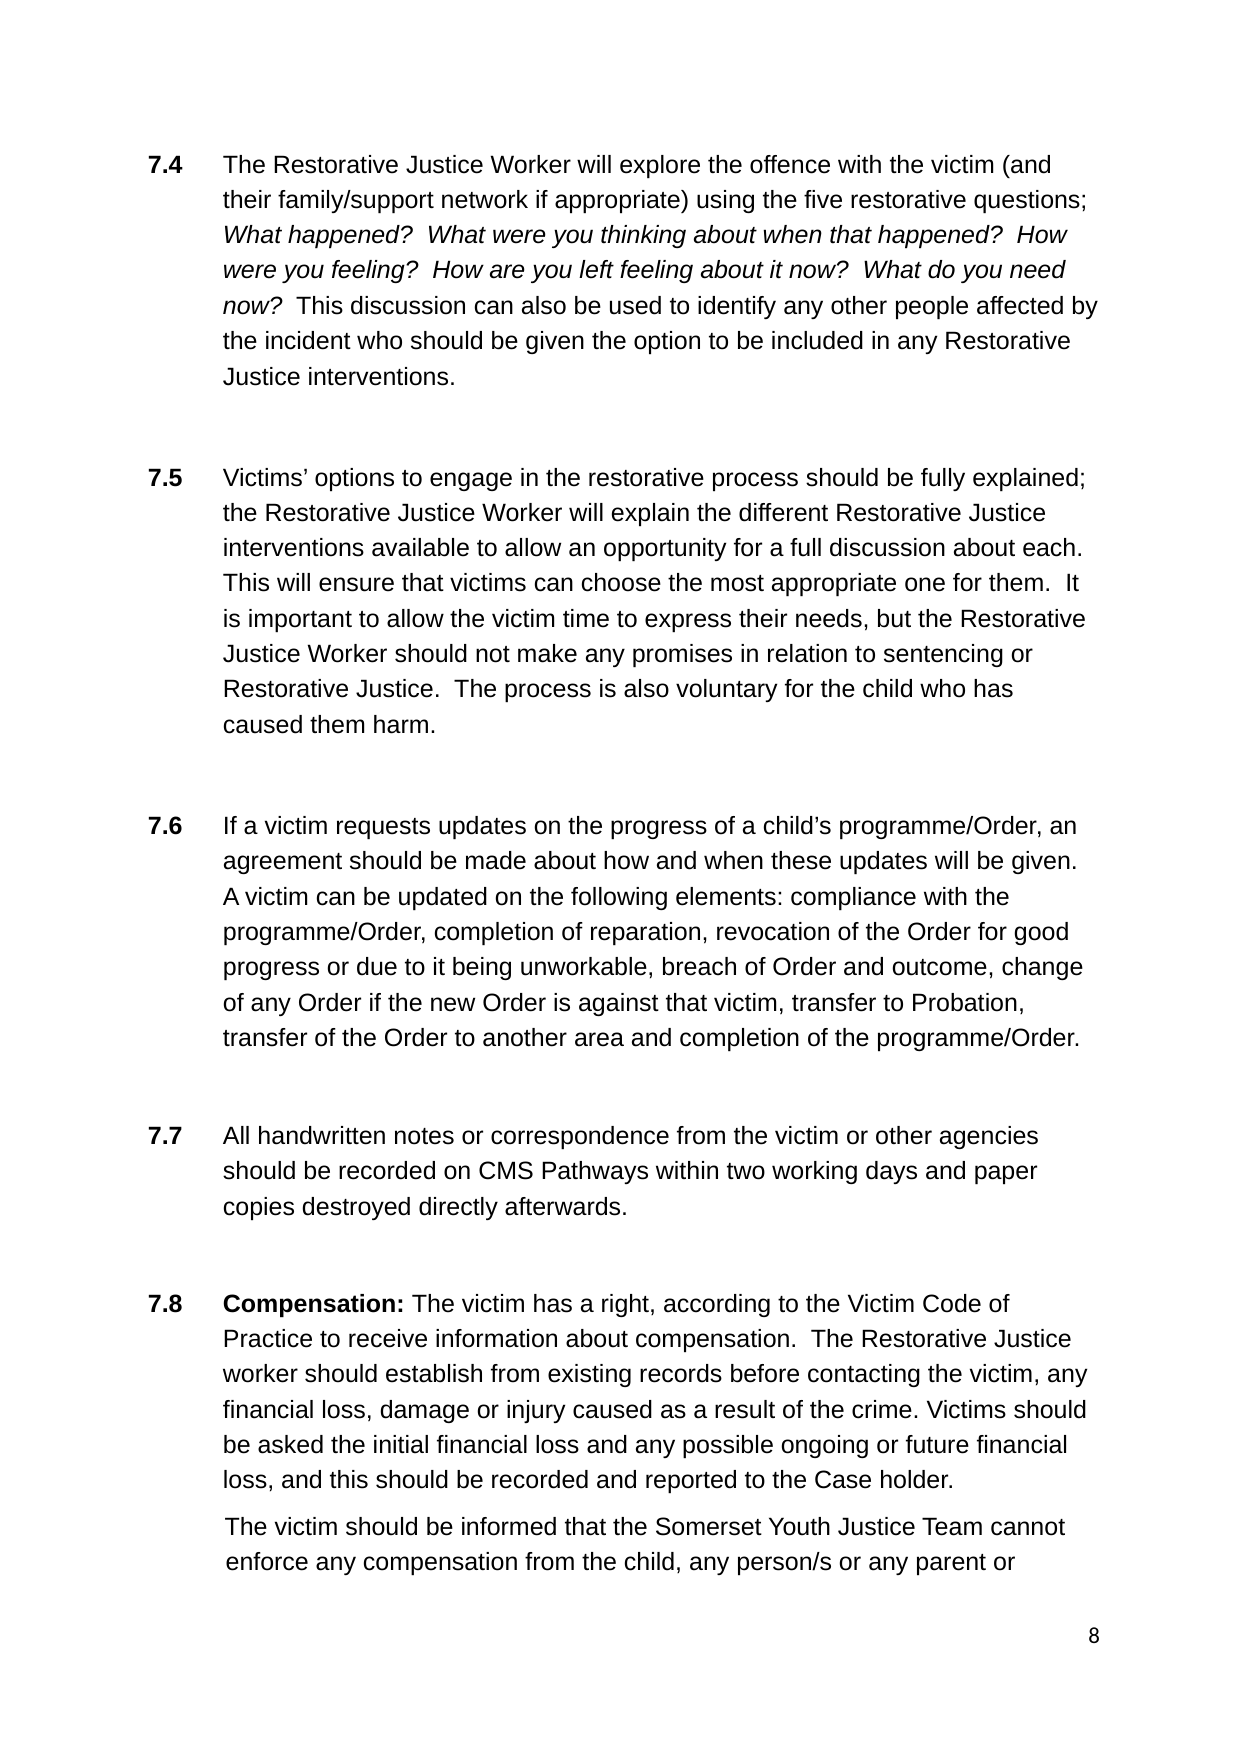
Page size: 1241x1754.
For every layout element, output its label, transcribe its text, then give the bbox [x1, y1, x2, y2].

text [224, 1511, 1099, 1576]
text 7.6 If a victim requests updates on the progress of a child’s programme/Order, an agreement should be made about how and when these updates will be given. A victim can be updated on the following elements: compliance with the programme/Order, completion of reparation, revocation of the Order for good progress or due to it being unworkable, breach of Order and outcome, change of any Order if the new Order is against that victim, transfer to Probation, transfer of the Order to another area and completion of the programme/Order. [148, 811, 1099, 1052]
text 7.4 The Restorative Justice Worker will explore the offence with the victim (and their family/support network if appropriate) using the five restorative questions; What happened? What were you thinking about when that happened? How were you feeling? How are you left feeling about it now? What do you need now? This discussion can also be used to identify any other people affected by the incident who should be given the option to be included in any Restorative Justice interventions. [148, 149, 1099, 390]
text 7.8 Compensation: The victim has a right, according to the Victim Code of Practice to receive information about compensation. The Restorative Justice worker should establish from existing records before contacting the victim, any financial loss, damage or injury caused as a result of the crime. Victims should be asked the initial financial loss and any possible ongoing or future financial loss, and this should be recorded and reported to the Case holder. [148, 1289, 1099, 1494]
text 7.5 Victims’ options to engage in the restorative process should be fully explained; the Restorative Justice Worker will explain the different Restorative Justice interventions available to allow an opportunity for a full discussion about each. This will ensure that victims can choose the most appropriate one for them. It is important to allow the victim time to express their needs, but the Restorative Justice Worker should not make any promises in relation to sentencing or Restorative Justice. The process is also voluntary for the child who has caused them harm. [148, 462, 1099, 738]
text 7.7 All handwritten notes or correspondence from the victim or other agencies should be recorded on CMS Pathways within two working days and paper copies destroyed directly afterwards. [148, 1121, 1099, 1220]
